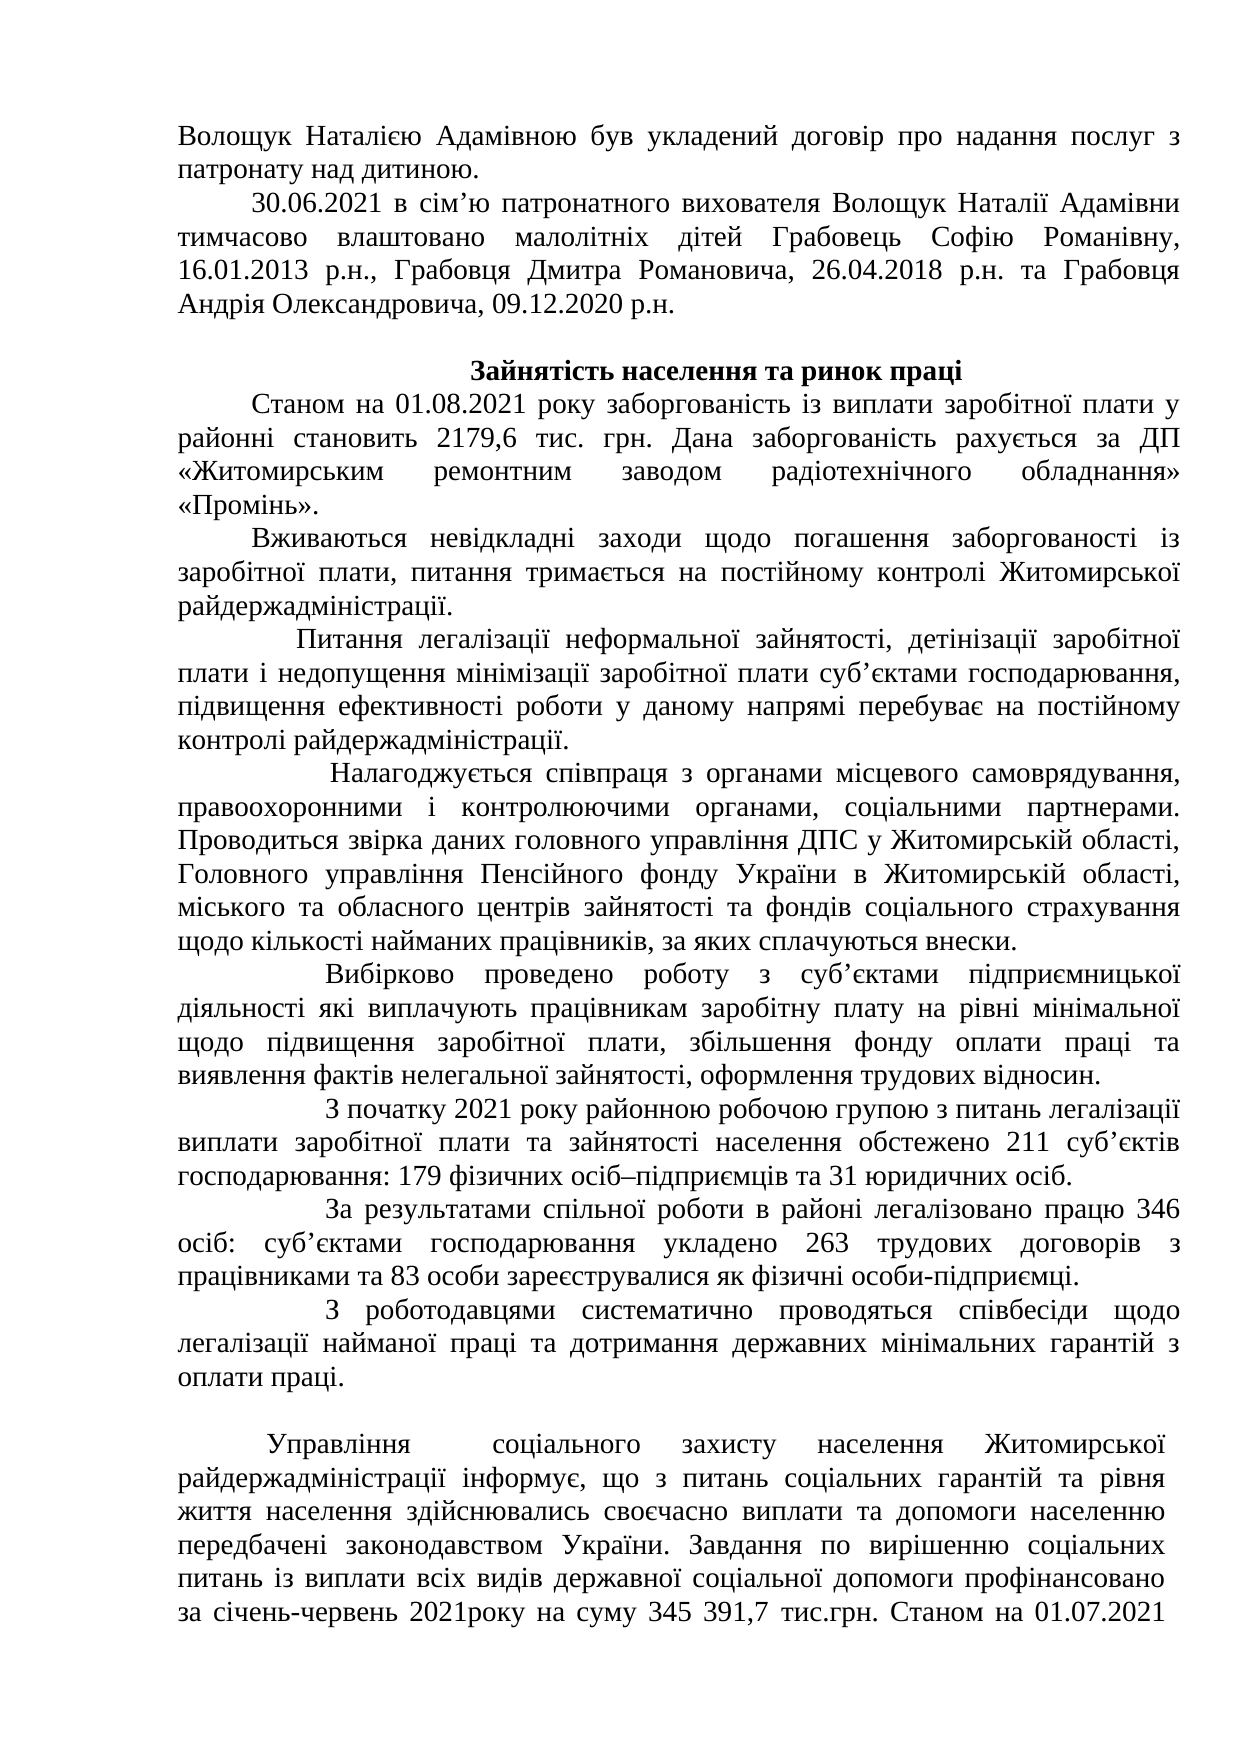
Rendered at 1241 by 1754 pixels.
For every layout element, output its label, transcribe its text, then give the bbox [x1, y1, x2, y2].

text Вибірково проведено роботу з суб’єктами підприємницької діяльності які виплачують працівникам заробітну плату на рівні мінімальної щодо підвищення заробітної плати, збільшення фонду оплати праці та виявлення фактів нелегальної зайнятості, оформлення трудових відносин. [177, 957, 1181, 1091]
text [177, 118, 1181, 185]
text З початку 2021 року районною робочою групою з питань легалізації виплати заробітної плати та зайнятості населення обстежено 211 суб’єктів господарювання: 179 фізичних осіб–підприємців та 31 юридичних осіб. [177, 1091, 1181, 1191]
text Вживаються невідкладні заходи щодо погашення заборгованості із заробітної плати, питання тримається на постійному контролі Житомирської райдержадміністрації. [177, 521, 1181, 621]
text Питання легалізації неформальної зайнятості, детінізації заробітної плати і недопущення мінімізації заробітної плати суб’єктами господарювання, підвищення ефективності роботи у даному напрямі перебуває на постійному контролі райдержадміністрації. [177, 621, 1181, 755]
text Станом на 01.08.2021 року заборгованість із виплати заробітної плати у районні становить 2179,6 тис. грн. Дана заборгованість рахується за ДП «Житомирським ремонтним заводом радіотехнічного обладнання» «Промінь». [177, 386, 1181, 521]
text 30.06.2021 в сім’ю патронатного вихователя Волощук Наталії Адамівни тимчасово влаштовано малолітніх дітей Грабовець Софію Романівну, 16.01.2013 р.н., Грабовця Дмитра Романовича, 26.04.2018 р.н. та Грабовця Андрія Олександровича, 09.12.2020 р.н. [177, 185, 1181, 319]
text Налагоджується співпраця з органами місцевого самоврядування, правоохоронними і контролюючими органами, соціальними партнерами. Проводиться звірка даних головного управління ДПС у Житомирській області, Головного управління Пенсійного фонду України в Житомирській області, міського та обласного центрів зайнятості та фондів соціального страхування щодо кількості найманих працівників, за яких сплачуються внески. [177, 755, 1181, 957]
text Зайнятість населення та ринок праці [177, 353, 1181, 386]
text За результатами спільної роботи в районі легалізовано працю 346 осіб: суб’єктами господарювання укладено 263 трудових договорів з працівниками та 83 особи зареєструвалися як фізичні особи-підприємці. [177, 1191, 1181, 1292]
text З роботодавцями систематично проводяться співбесіди щодо легалізації найманої праці та дотримання державних мінімальних гарантій з оплати праці. [177, 1292, 1181, 1393]
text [177, 1426, 1166, 1627]
